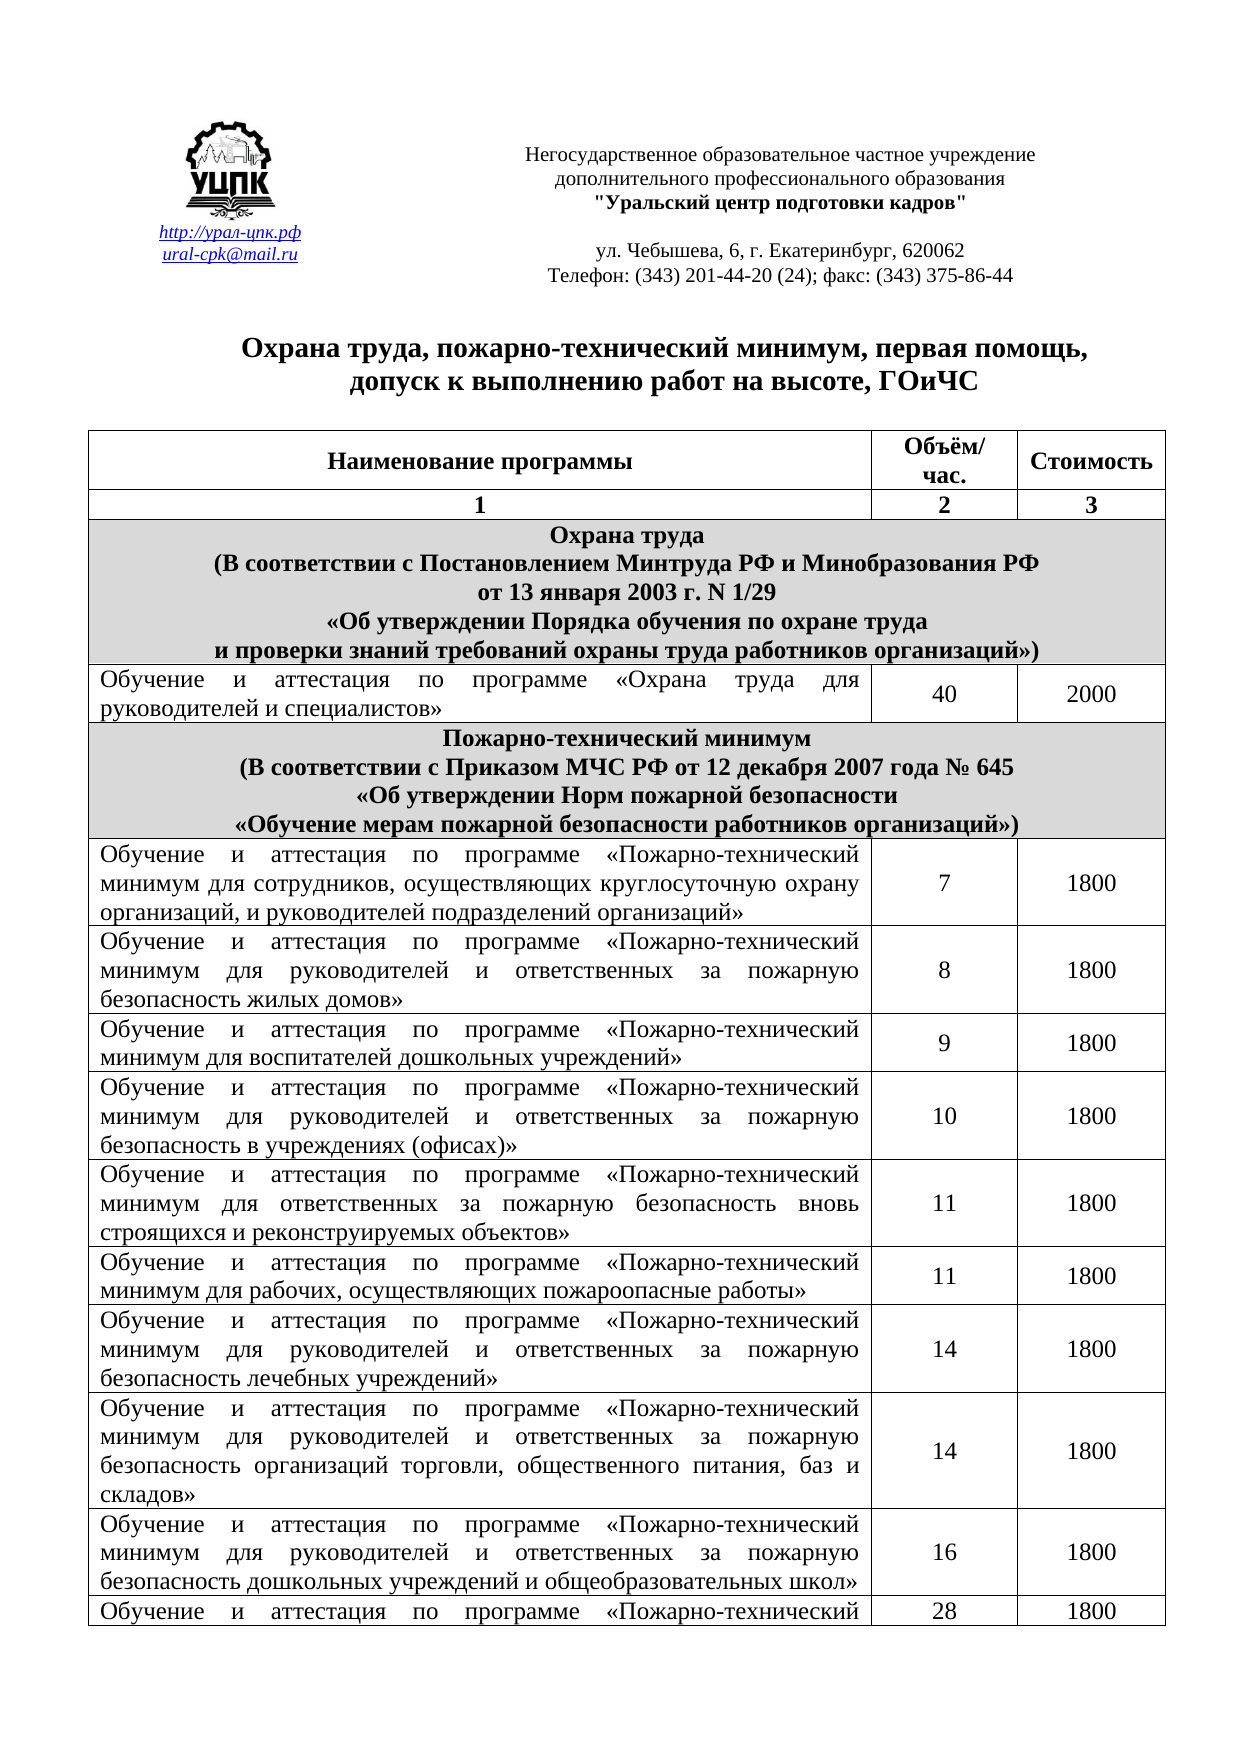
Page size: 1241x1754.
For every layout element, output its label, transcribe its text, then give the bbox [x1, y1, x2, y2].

table_cell 9 [872, 1014, 1017, 1071]
table_cell 1800 [1018, 1393, 1165, 1508]
table_cell Обучение и аттестация по программе «Пожарно-технический минимум для руководителей и ответственных за пожарную безопасность жилых домов» [89, 926, 871, 1013]
table_cell 1800 [1018, 1160, 1165, 1246]
table_cell 2000 [1018, 665, 1165, 722]
table_cell 40 [872, 665, 1017, 722]
table_cell Обучение и аттестация по программе «Пожарно-технический минимум для сотрудников, осуществляющих круглосуточную охрану организаций, и руководителей подразделений организаций» [89, 839, 871, 925]
picture [179, 118, 283, 222]
table_cell Охрана труда (В соответствии с Постановлением Минтруда РФ и Минобразования РФ от 13 января 2003 г. N 1/29 «Об утверждении Порядка обучения по охране труда и проверки знаний требований охраны труда работников организаций») [89, 520, 1165, 663]
table_cell 1800 [1018, 1305, 1165, 1392]
table_cell 3 [1018, 490, 1165, 519]
table_cell Обучение и аттестация по программе «Пожарно-технический минимум для руководителей и ответственных за пожарную безопасность дошкольных учреждений и общеобразовательных школ» [89, 1509, 871, 1595]
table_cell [89, 1596, 871, 1625]
table_cell 28 [872, 1596, 1017, 1625]
table_cell Обучение и аттестация по программе «Пожарно-технический минимум для руководителей и ответственных за пожарную безопасность в учреждениях (офисах)» [89, 1072, 871, 1158]
text допуск к выполнению работ на высоте, ГОиЧС [177, 363, 1152, 397]
table_cell 10 [872, 1072, 1017, 1158]
table_cell 1 [89, 490, 871, 519]
table_cell Обучение и аттестация по программе «Охрана труда для руководителей и специалистов» [89, 665, 871, 722]
table_cell 1800 [1018, 1072, 1165, 1158]
table_cell 16 [872, 1509, 1017, 1595]
table_header Стоимость [1018, 431, 1165, 489]
table_cell Пожарно-технический минимум (В соответствии с Приказом МЧС РФ от 12 декабря 2007 года № 645 «Об утверждении Норм пожарной безопасности «Обучение мерам пожарной безопасности работников организаций») [89, 723, 1165, 838]
table_cell Обучение и аттестация по программе «Пожарно-технический минимум для воспитателей дошкольных учреждений» [89, 1014, 871, 1071]
table_cell 2 [872, 490, 1017, 519]
table_cell 1800 [1018, 926, 1165, 1013]
table_cell Обучение и аттестация по программе «Пожарно-технический минимум для рабочих, осуществляющих пожароопасные работы» [89, 1247, 871, 1304]
table_cell 1800 [1018, 1014, 1165, 1071]
table_header Наименование программы [89, 431, 871, 489]
table_header http://урал-цпк.рф ural-cpk@mail.ru [103, 118, 358, 296]
table_cell 11 [872, 1247, 1017, 1304]
table_cell Обучение и аттестация по программе «Пожарно-технический минимум для ответственных за пожарную безопасность вновь строящихся и реконструируемых объектов» [89, 1160, 871, 1246]
text Охрана труда, пожарно-технический минимум, первая помощь, [177, 330, 1152, 363]
table_cell Обучение и аттестация по программе «Пожарно-технический минимум для руководителей и ответственных за пожарную безопасность организаций торговли, общественного питания, баз и складов» [89, 1393, 871, 1508]
table_header Объём/ час. [872, 431, 1017, 489]
table_cell 1800 [1018, 1596, 1165, 1625]
table_cell 1800 [1018, 1247, 1165, 1304]
table_cell 14 [872, 1305, 1017, 1392]
table_cell 1800 [1018, 839, 1165, 925]
table_cell Обучение и аттестация по программе «Пожарно-технический минимум для руководителей и ответственных за пожарную безопасность лечебных учреждений» [89, 1305, 871, 1392]
table_cell 11 [872, 1160, 1017, 1246]
table_header Негосударственное образовательное частное учреждение дополнительного профессионального образования "Уральский центр подготовки кадров" ул. Чебышева, 6, г. Екатеринбург, 620062 Телефон: (343) 201-44-20 (24); факс: (343) 375-86-44 [358, 118, 1202, 296]
table_cell 14 [872, 1393, 1017, 1508]
table_cell 7 [872, 839, 1017, 925]
table_cell 8 [872, 926, 1017, 1013]
table_cell 1800 [1018, 1509, 1165, 1595]
